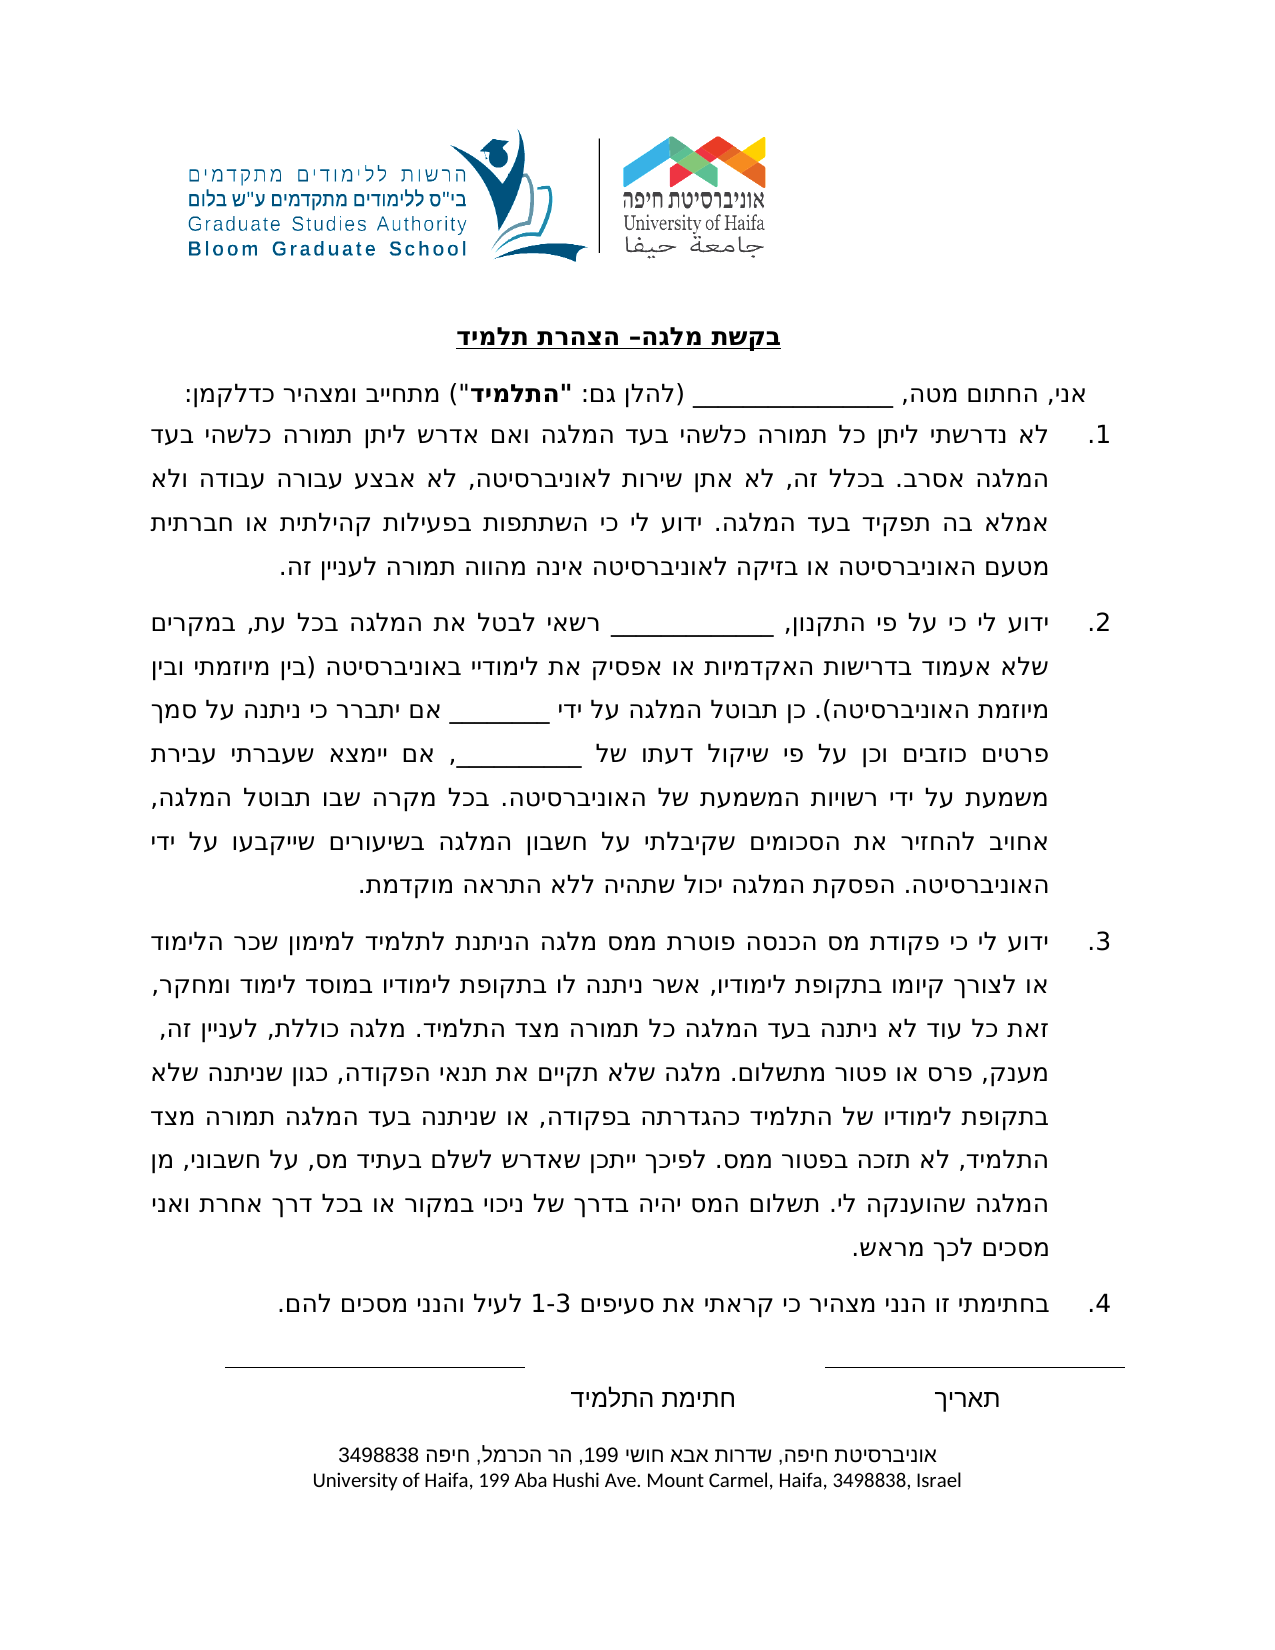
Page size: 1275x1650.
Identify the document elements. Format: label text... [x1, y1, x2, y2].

text חתימת התלמיד תאריך [150, 1384, 1125, 1413]
text University of Haifa, 199 Aba Hushi Ave. Mount Carmel, Haifa, 3498838, Israel [150, 1467, 1125, 1493]
list ידוע לי כי פקודת מס הכנסה פוטרת ממס מלגה הניתנת לתלמיד למימון שכר הלימוד או לצורך קיומו בתקופת לימודיו, אשר ניתנה לו בתקופת לימודיו במוסד לימוד ומחקר, זאת כל עוד לא ניתנה בעד המלגה כל תמורה מצד התלמיד. מלגה כוללת, לעניין זה, מענק, פרס או פטור מתשלום. מלגה שלא תקיים את תנאי הפקודה, כגון שניתנה שלא בתקופת לימודיו של התלמיד כהגדרתה בפקודה, או שניתנה בעד המלגה תמורה מצד התלמיד, לא תזכה בפטור ממס. לפיכך ייתכן שאדרש לשלם בעתיד מס, על חשבוני, מן המלגה שהוענקה לי. תשלום המס יהיה בדרך של ניכוי במקור או בכל דרך אחרת ואני מסכים לכך מראש. [150, 927, 1087, 1262]
picture [150, 104, 787, 282]
list בחתימתי זו הנני מצהיר כי קראתי את סעיפים 1-3 לעיל והנני מסכים להם. [150, 1289, 1087, 1318]
text אוניברסיטת חיפה, שדרות אבא חושי 199, הר הכרמל, חיפה 3498838 [150, 1443, 1125, 1467]
list ידוע לי כי על פי התקנון, _____________ רשאי לבטל את המלגה בכל עת, במקרים שלא אעמוד בדרישות האקדמיות או אפסיק את לימודיי באוניברסיטה (בין מיוזמתי ובין מיוזמת האוניברסיטה). כן תבוטל המלגה על ידי ________ אם יתברר כי ניתנה על סמך פרטים כוזבים וכן על פי שיקול דעתו של __________, אם יימצא שעברתי עבירת משמעת על ידי רשויות המשמעת של האוניברסיטה. בכל מקרה שבו תבוטל המלגה, אחויב להחזיר את הסכומים שקיבלתי על חשבון המלגה בשיעורים שייקבעו על ידי האוניברסיטה. הפסקת המלגה יכול שתהיה ללא התראה מוקדמת. [150, 608, 1087, 899]
text אני, החתום מטה, ________________ (להלן גם: "התלמיד") מתחייב ומצהיר כדלקמן: [150, 379, 1087, 408]
list לא נדרשתי ליתן כל תמורה כלשהי בעד המלגה ואם אדרש ליתן תמורה כלשהי בעד המלגה אסרב. בכלל זה, לא אתן שירות לאוניברסיטה, לא אבצע עבורה עבודה ולא אמלא בה תפקיד בעד המלגה. ידוע לי כי השתתפות בפעילות קהילתית או חברתית מטעם האוניברסיטה או בזיקה לאוניברסיטה אינה מהווה תמורה לעניין זה. [150, 420, 1087, 581]
text בקשת מלגה– הצהרת תלמיד [150, 322, 1087, 352]
